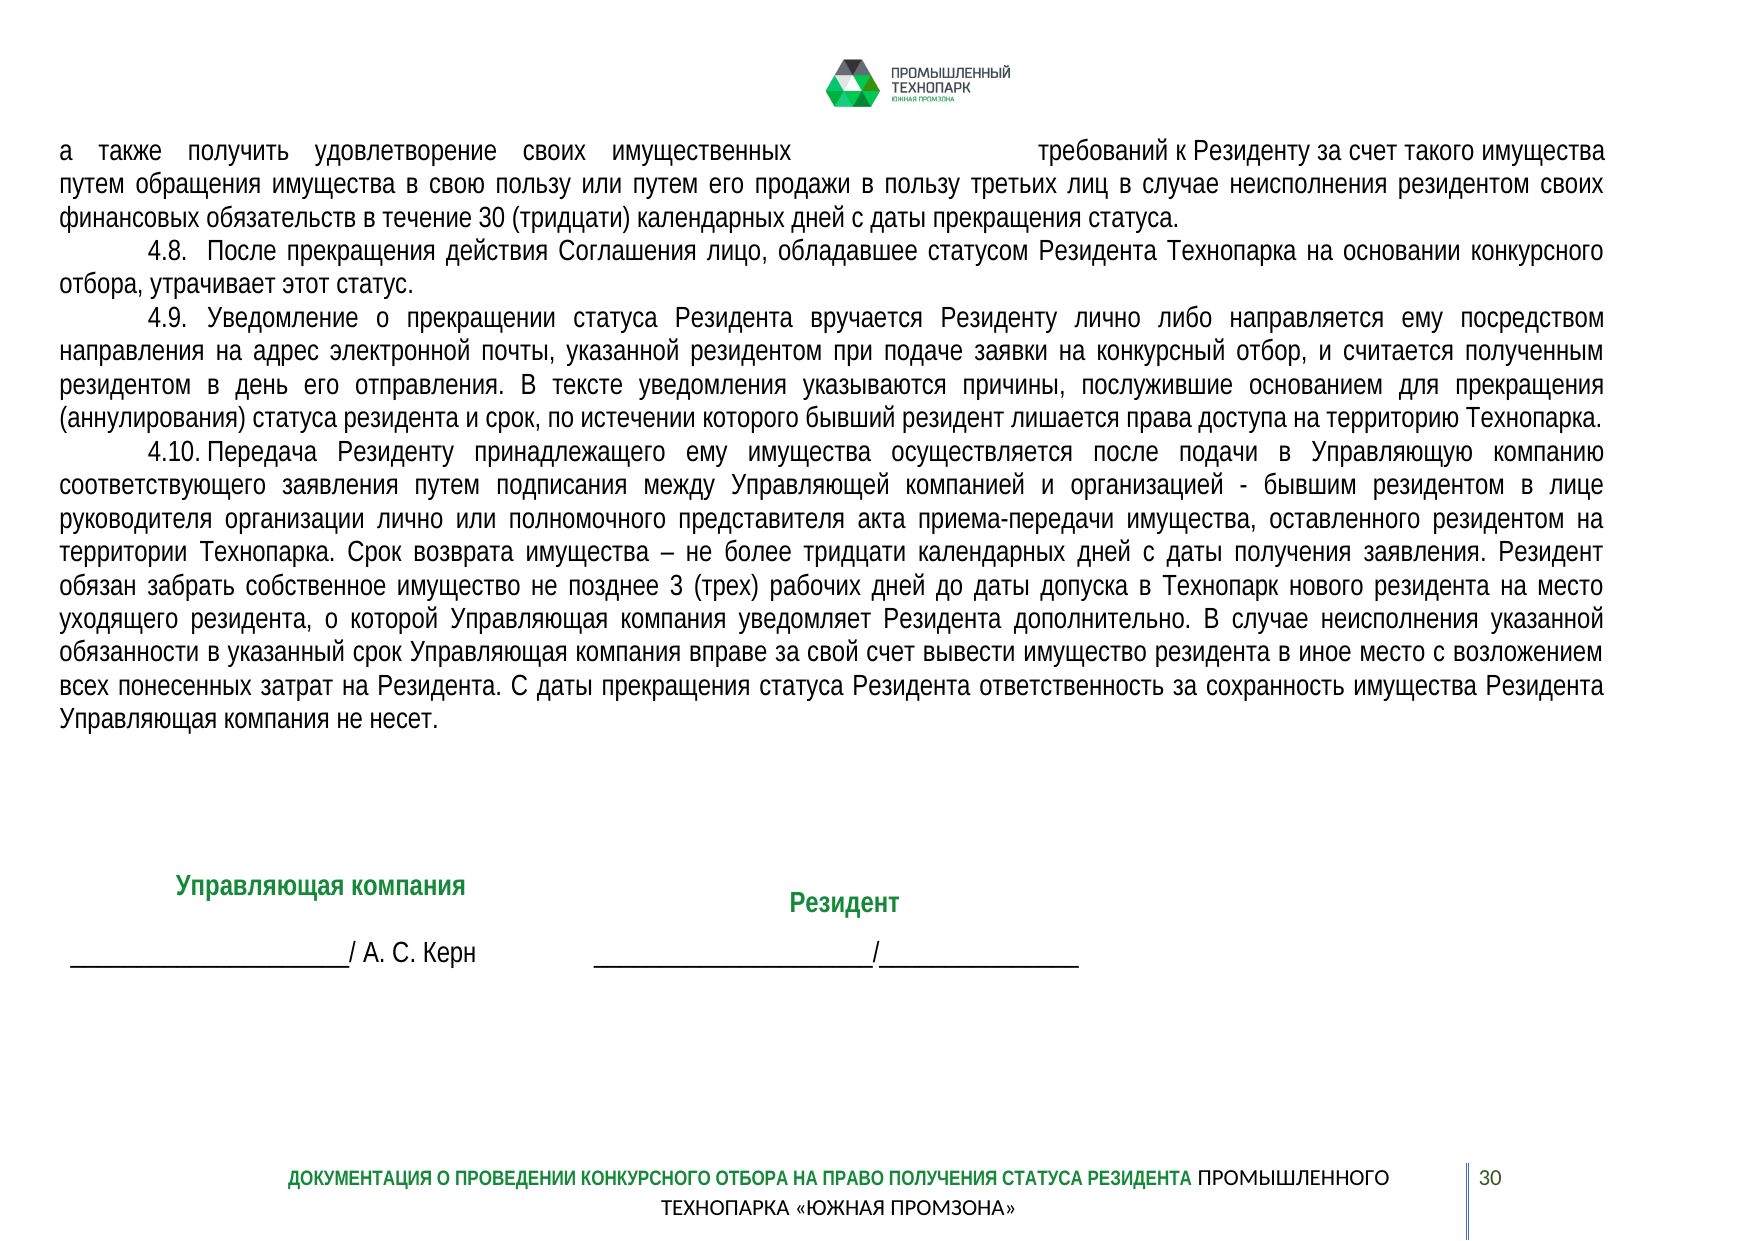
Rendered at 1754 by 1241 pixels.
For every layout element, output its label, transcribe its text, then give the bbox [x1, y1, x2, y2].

table_header Управляющая компания [59, 869, 583, 935]
table_cell _____________________/_______________ [583, 935, 1106, 969]
table_cell _____________________/ А. С. Керн [59, 935, 583, 969]
picture [811, 31, 1019, 133]
list После прекращения действия Соглашения лицо, обладавшее статусом Резидента Технопарка на основании конкурсного отбора, утрачивает этот статус. [59, 233, 1606, 300]
table_header Резидент [583, 869, 1106, 935]
list Уведомление о прекращении статуса Резидента вручается Резиденту лично либо направляется ему посредством направления на адрес электронной почты, указанной резидентом при подаче заявки на конкурсный отбор, и считается полученным резидентом в день его отправления. В тексте уведомления указываются причины, послужившие основанием для прекращения (аннулирования) статуса резидента и срок, по истечении которого бывший резидент лишается права доступа на территорию Технопарка. [59, 300, 1606, 434]
list Передача Резиденту принадлежащего ему имущества осуществляется после подачи в Управляющую компанию соответствующего заявления путем подписания между Управляющей компанией и организацией - бывшим резидентом в лице руководителя организации лично или полномочного представителя акта приема-передачи имущества, оставленного резидентом на территории Технопарка. Срок возврата имущества – не более тридцати календарных дней с даты получения заявления. Резидент обязан забрать собственное имущество не позднее 3 (трех) рабочих дней до даты допуска в Технопарк нового резидента на место уходящего резидента, о которой Управляющая компания уведомляет Резидента дополнительно. В случае неисполнения указанной обязанности в указанный срок Управляющая компания вправе за свой счет вывести имущество резидента в иное место с возложением всех понесенных затрат на Резидента. С даты прекращения статуса Резидента ответственность за сохранность имущества Резидента Управляющая компания не несет. [59, 434, 1606, 735]
